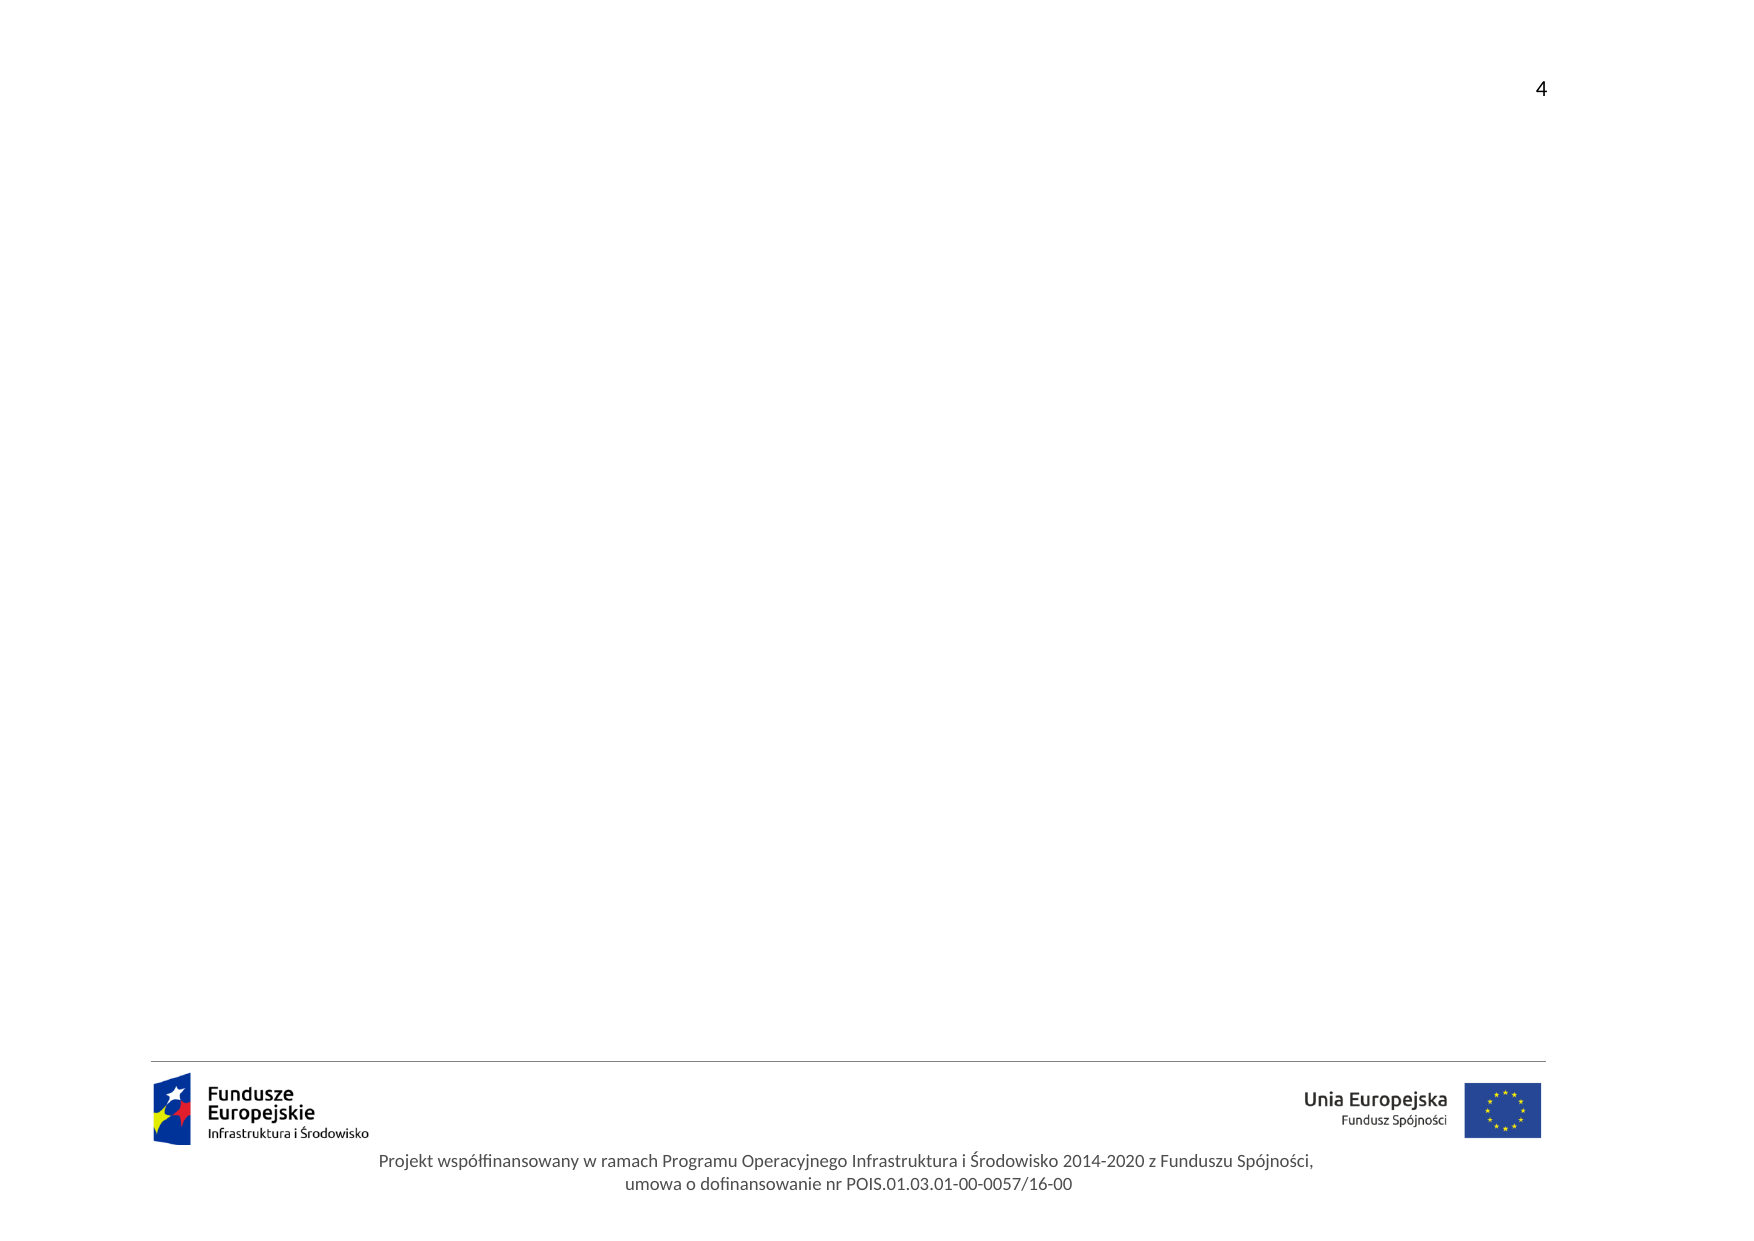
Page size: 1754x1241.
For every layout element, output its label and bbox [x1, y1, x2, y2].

picture [1297, 1072, 1546, 1148]
